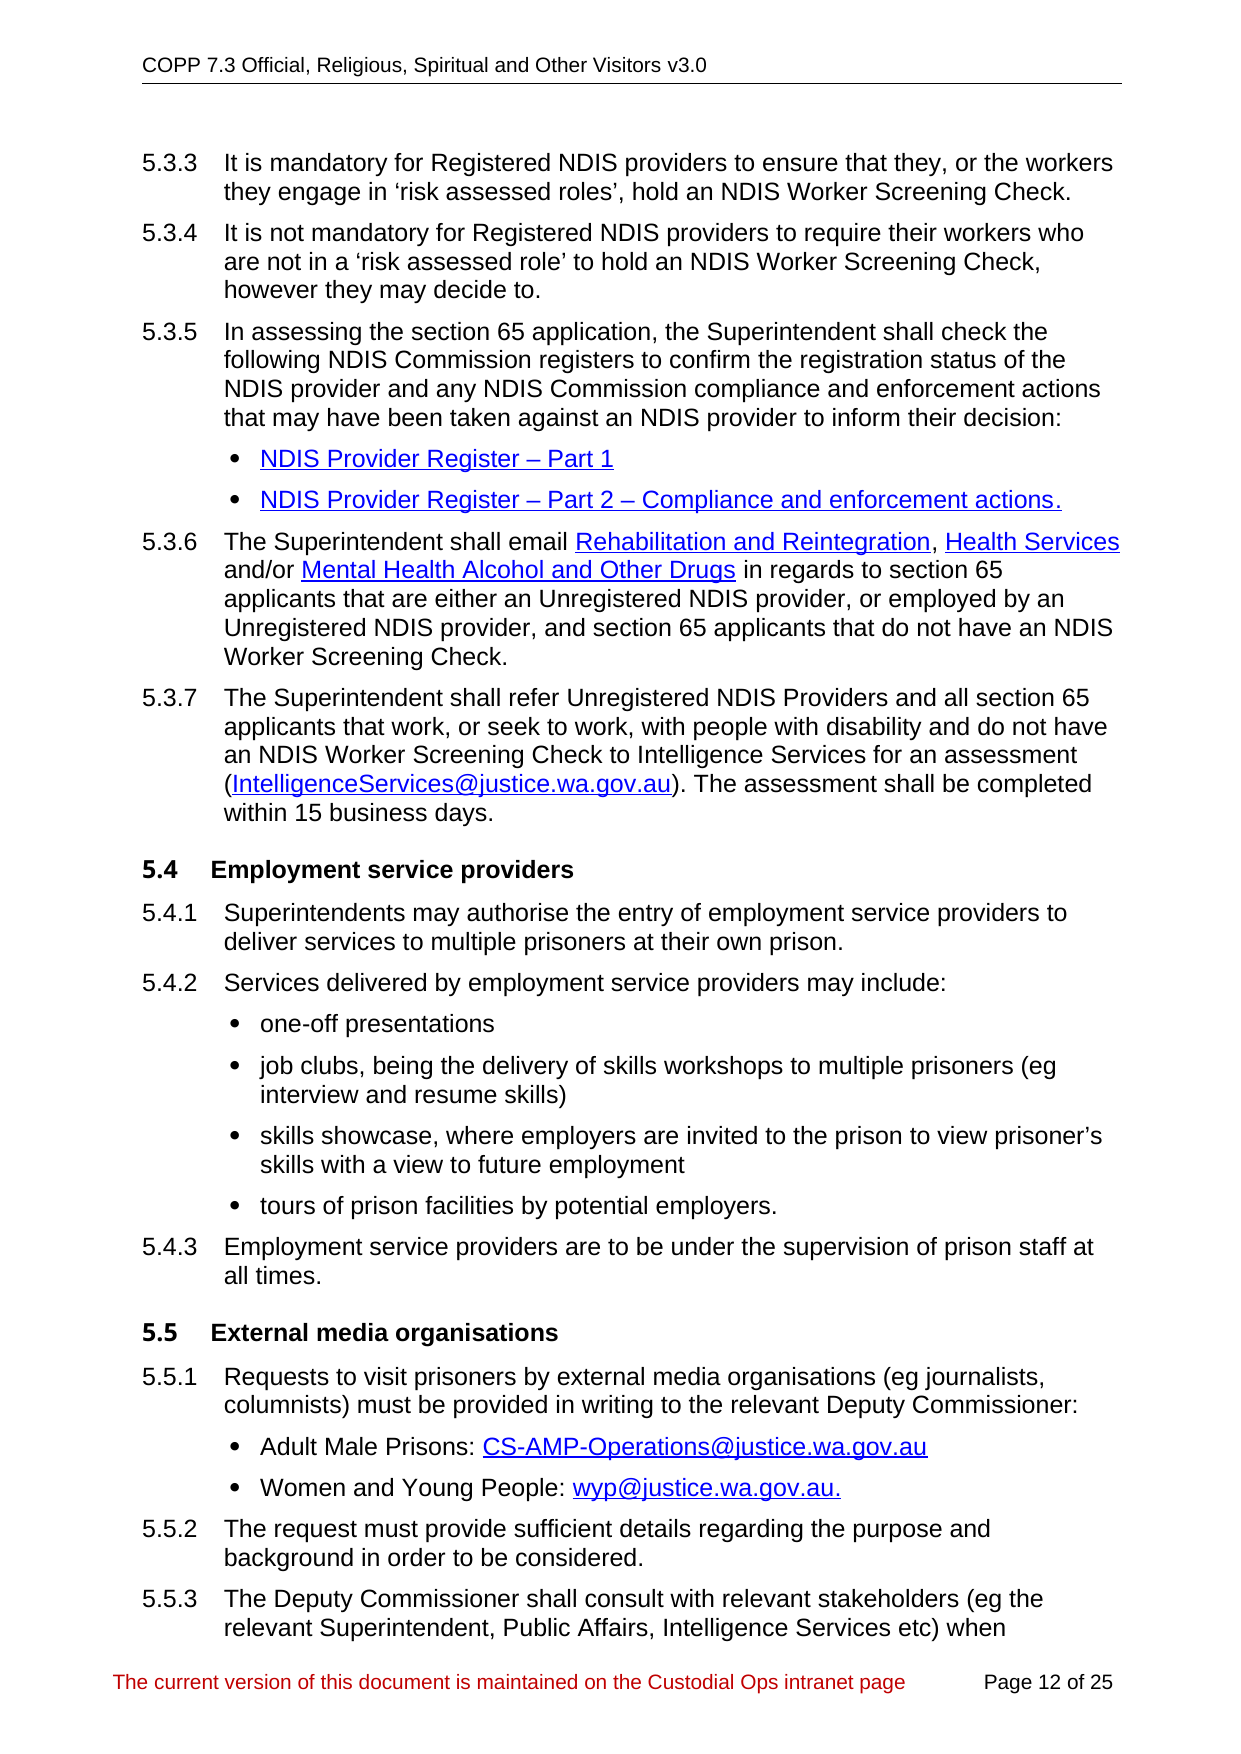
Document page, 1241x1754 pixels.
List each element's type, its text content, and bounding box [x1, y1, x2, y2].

list tours of prison facilities by potential employers. [230, 1191, 1122, 1220]
subtitle Services delivered by employment service providers may include: [142, 968, 1122, 997]
subtitle External media organisations [142, 1315, 1122, 1349]
subtitle The request must provide sufficient details regarding the purpose and background in order to be considered. [142, 1514, 1122, 1572]
subtitle The Superintendent shall refer Unregistered NDIS Providers and all section 65 applicants that work, or seek to work, with people with disability and do not have an NDIS Worker Screening Check to Intelligence Services for an assessment (IntelligenceServices@justice.wa.gov.au). The assessment shall be completed within 15 business days. [142, 683, 1122, 827]
list one-off presentations [230, 1009, 1122, 1038]
list NDIS Provider Register – Part 2 – Compliance and enforcement actions. [230, 485, 1122, 514]
subtitle Employment service providers [142, 852, 1122, 886]
subtitle Superintendents may authorise the entry of employment service providers to deliver services to multiple prisoners at their own prison. [142, 898, 1122, 956]
subtitle Employment service providers are to be under the supervision of prison staff at all times. [142, 1232, 1122, 1290]
list job clubs, being the delivery of skills workshops to multiple prisoners (eg interview and resume skills) [230, 1051, 1122, 1108]
list skills showcase, where employers are invited to the prison to view prisoner’s skills with a view to future employment [230, 1121, 1122, 1178]
list Adult Male Prisons: CS-AMP-Operations@justice.wa.gov.au [230, 1431, 1122, 1460]
subtitle It is not mandatory for Registered NDIS providers to require their workers who are not in a ‘risk assessed role’ to hold an NDIS Worker Screening Check, however they may decide to. [142, 218, 1122, 304]
list Women and Young People: wyp@justice.wa.gov.au. [230, 1473, 1122, 1502]
list NDIS Provider Register – Part 1 [230, 444, 1122, 473]
subtitle In assessing the section 65 application, the Superintendent shall check the following NDIS Commission registers to confirm the registration status of the NDIS provider and any NDIS Commission compliance and enforcement actions that may have been taken against an NDIS provider to inform their decision: [142, 316, 1122, 431]
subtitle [142, 1584, 1122, 1642]
subtitle The Superintendent shall email Rehabilitation and Reintegration, Health Services and/or Mental Health Alcohol and Other Drugs in regards to section 65 applicants that are either an Unregistered NDIS provider, or employed by an Unregistered NDIS provider, and section 65 applicants that do not have an NDIS Worker Screening Check. [142, 527, 1122, 670]
subtitle It is mandatory for Registered NDIS providers to ensure that they, or the workers they engage in ‘risk assessed roles’, hold an NDIS Worker Screening Check. [142, 148, 1122, 205]
subtitle Requests to visit prisoners by external media organisations (eg journalists, columnists) must be provided in writing to the relevant Deputy Commissioner: [142, 1361, 1122, 1419]
